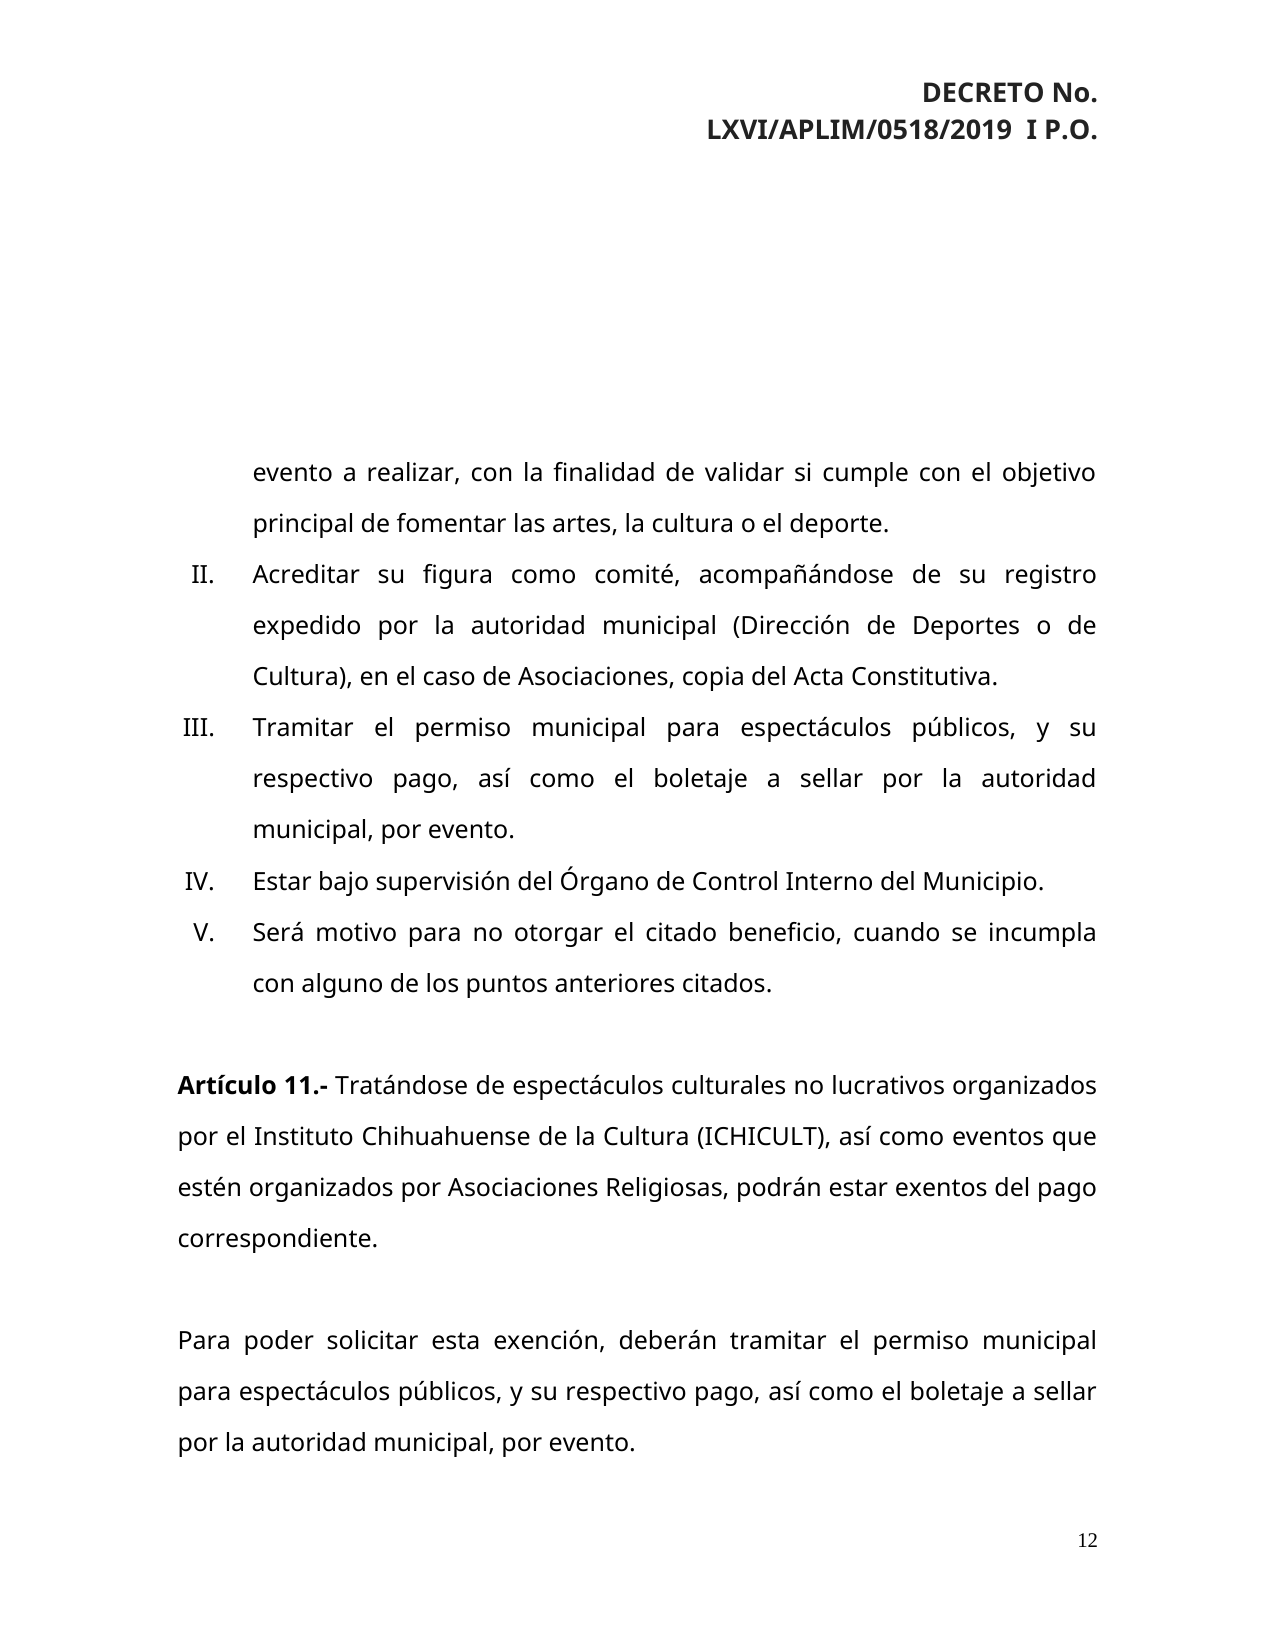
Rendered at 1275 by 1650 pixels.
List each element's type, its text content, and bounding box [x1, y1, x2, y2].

list Tramitar el permiso municipal para espectáculos públicos, y su respectivo pago, así como el boletaje a sellar por la autoridad municipal, por evento. [215, 710, 1098, 846]
list Acreditar su figura como comité, acompañándose de su registro expedido por la autoridad municipal (Dirección de Deportes o de Cultura), en el caso de Asociaciones, copia del Acta Constitutiva. [215, 557, 1098, 693]
text Artículo 11.- Tratándose de espectáculos culturales no lucrativos organizados por el Instituto Chihuahuense de la Cultura (ICHICULT), así como eventos que estén organizados por Asociaciones Religiosas, podrán estar exentos del pago correspondiente. [177, 1067, 1098, 1254]
list Será motivo para no otorgar el citado beneficio, cuando se incumpla con alguno de los puntos anteriores citados. [215, 914, 1098, 999]
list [215, 455, 1098, 540]
list Estar bajo supervisión del Órgano de Control Interno del Municipio. [215, 863, 1098, 897]
text Para poder solicitar esta exención, deberán tramitar el permiso municipal para espectáculos públicos, y su respectivo pago, así como el boletaje a sellar por la autoridad municipal, por evento. [177, 1322, 1098, 1459]
